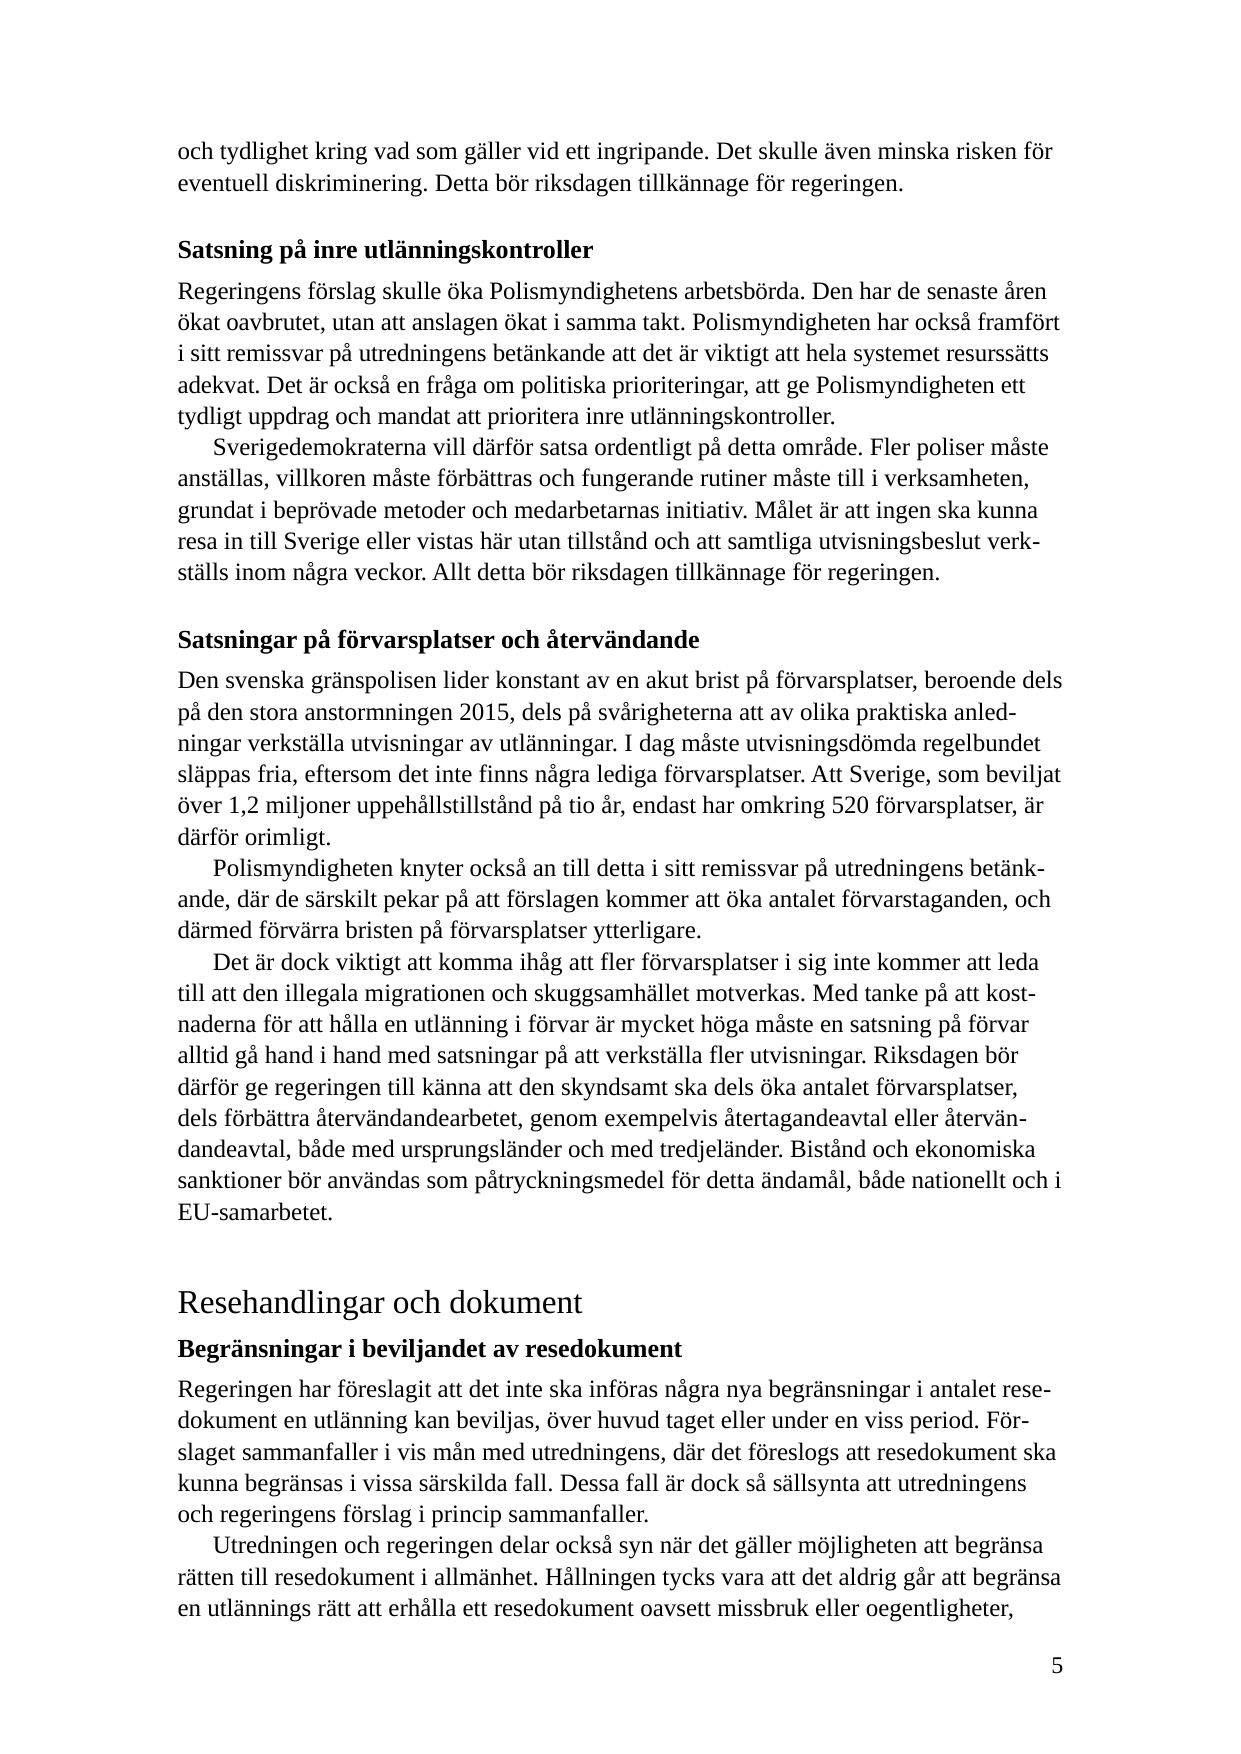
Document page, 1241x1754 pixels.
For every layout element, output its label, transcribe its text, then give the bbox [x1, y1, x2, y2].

text Regeringens förslag skulle öka Polismyndighetens arbetsbörda. Den har de senaste åren ökat oavbrutet, utan att anslagen ökat i samma takt. Polismyndigheten har också framfört i sitt remissvar på utredningens betänkande att det är viktigt att hela systemet resurssätts adekvat. Det är också en fråga om politiska prioriteringar, att ge Polismyndigheten ett tydligt uppdrag och mandat att prioritera inre utlänningskontroller. [177, 273, 1063, 430]
text Det är dock viktigt att komma ihåg att fler förvarsplatser i sig inte kommer att leda till att den illegala migrationen och skuggsamhället motverkas. Med tanke på att kostnaderna för att hålla en utlänning i förvar är mycket höga måste en satsning på förvar alltid gå hand i hand med satsningar på att verkställa fler utvisningar. Riksdagen bör därför ge regeringen till känna att den skyndsamt ska dels öka antalet förvarsplatser, dels förbättra återvändandearbetet, genom exempelvis återtagandeavtal eller återvändandeavtal, både med ursprungsländer och med tredjeländer. Bistånd och ekonomiska sanktioner bör användas som påtryckningsmedel för detta ändamål, både nationellt och i EU-samarbetet. [177, 944, 1063, 1226]
text Polismyndigheten knyter också an till detta i sitt remissvar på utredningens betänkande, där de särskilt pekar på att förslagen kommer att öka antalet förvarstaganden, och därmed förvärra bristen på förvarsplatser ytterligare. [177, 851, 1063, 944]
subtitle Begränsningar i beviljandet av resedokument [177, 1332, 1063, 1363]
subtitle Resehandlingar och dokument [177, 1288, 1063, 1319]
text Regeringen har föreslagit att det inte ska införas några nya begränsningar i antalet resedokument en utlänning kan beviljas, över huvud taget eller under en viss period. Förslaget sammanfaller i vis mån med utredningens, där det föreslogs att resedokument ska kunna begränsas i vissa särskilda fall. Dessa fall är dock så sällsynta att utredningens och regeringens förslag i princip sammanfaller. [177, 1372, 1063, 1528]
subtitle Satsning på inre utlänningskontroller [177, 234, 1063, 265]
text Den svenska gränspolisen lider konstant av en akut brist på förvarsplatser, beroende dels på den stora anstormningen 2015, dels på svårigheterna att av olika praktiska anledningar verkställa utvisningar av utlänningar. I dag måste utvisningsdömda regelbundet släppas fria, eftersom det inte finns några lediga förvarsplatser. Att Sverige, som beviljat över 1,2 miljoner uppehållstillstånd på tio år, endast har omkring 520 förvarsplatser, är därför orimligt. [177, 663, 1063, 851]
text Sverigedemokraterna vill därför satsa ordentligt på detta område. Fler poliser måste anställas, villkoren måste förbättras och fungerande rutiner måste till i verksamheten, grundat i beprövade metoder och medarbetarnas initiativ. Målet är att ingen ska kunna resa in till Sverige eller vistas här utan tillstånd och att samtliga utvisningsbeslut verkställs inom några veckor. Allt detta bör riksdagen tillkännage för regeringen. [177, 430, 1063, 586]
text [177, 1528, 1063, 1622]
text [177, 134, 1063, 196]
subtitle Satsningar på förvarsplatser och återvändande [177, 623, 1063, 655]
